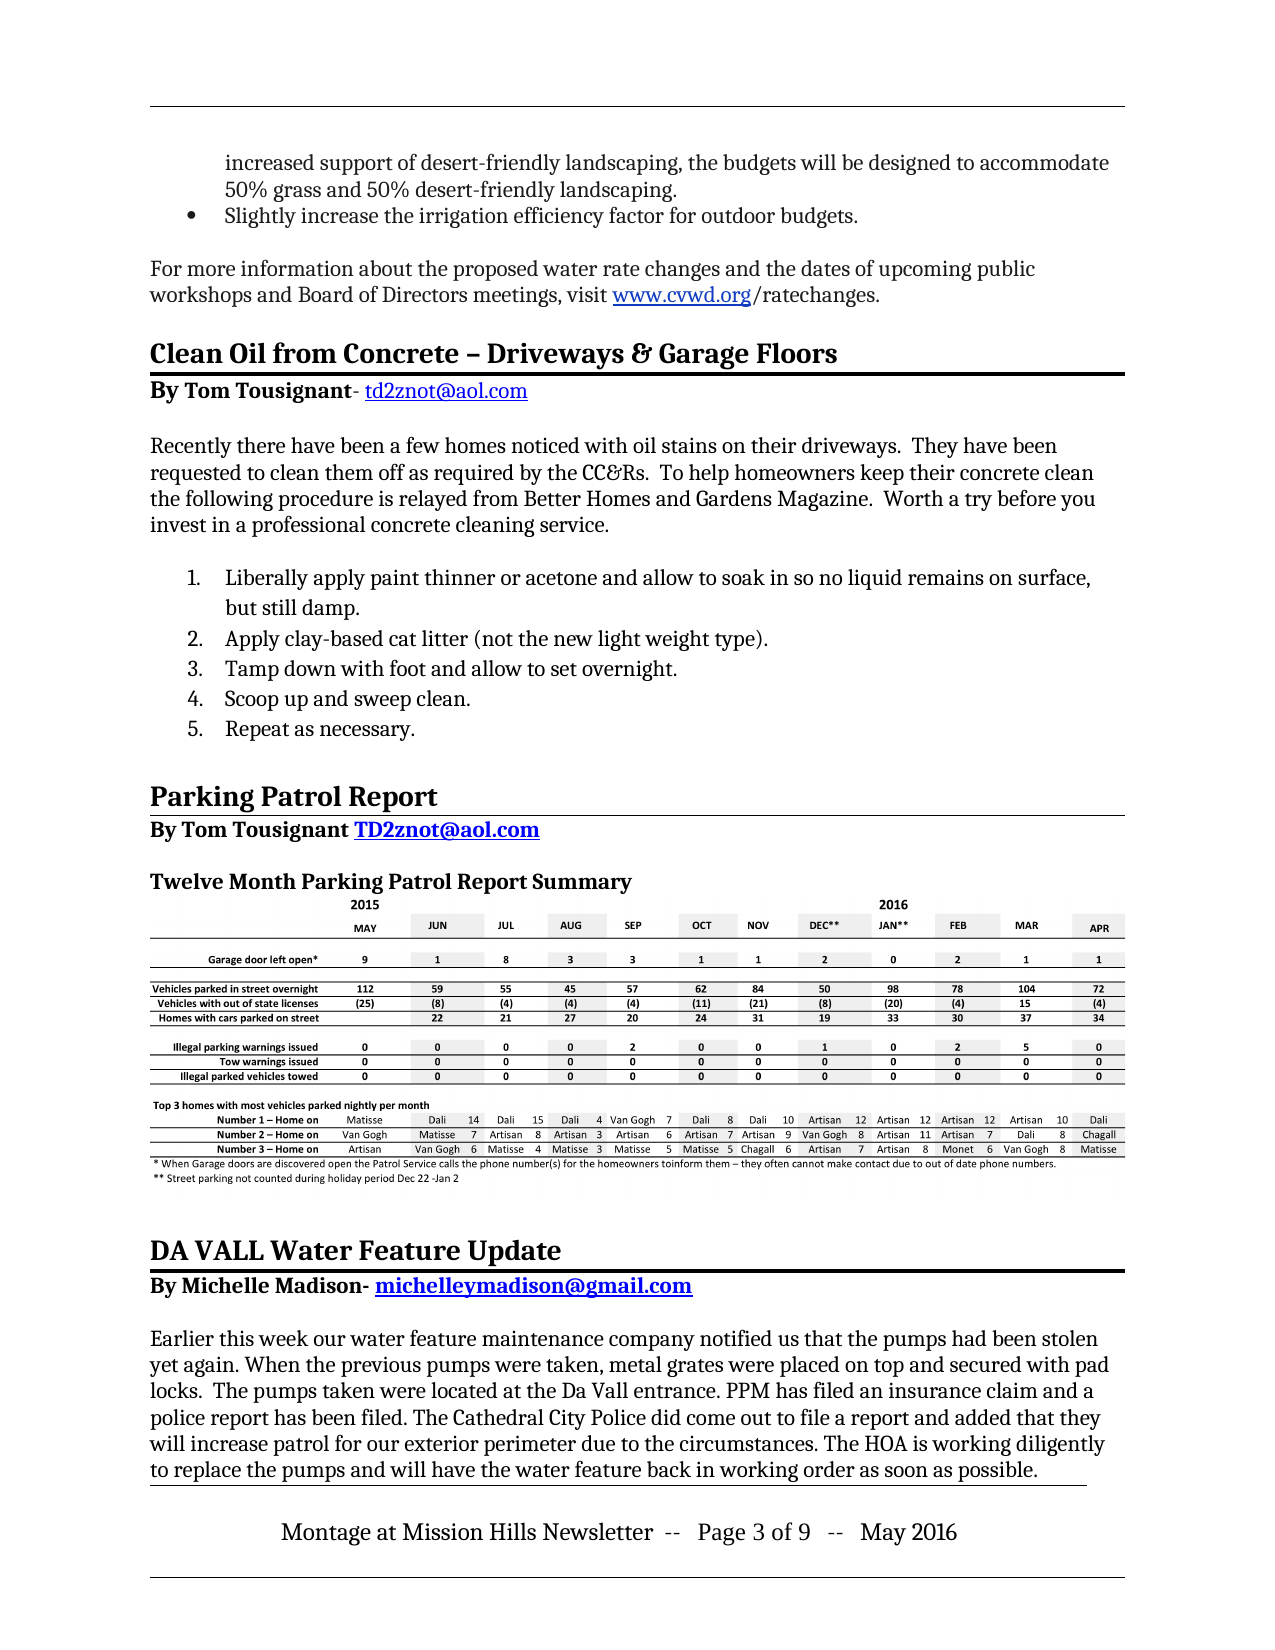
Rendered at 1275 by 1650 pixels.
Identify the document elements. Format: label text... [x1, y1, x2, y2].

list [187, 150, 1125, 203]
text For more information about the proposed water rate changes and the dates of upcoming public workshops and Board of Directors meetings, visit www.cvwd.org/ratechanges. [150, 255, 1125, 308]
picture [150, 895, 1125, 1201]
text Parking Patrol Report [150, 780, 1125, 815]
text Earlier this week our water feature maintenance company notified us that the pumps had been stolen yet again. When the previous pumps were taken, metal grates were placed on top and secured with pad locks. The pumps taken were located at the Da Vall entrance. PPM has filed an insurance claim and a police report has been filed. The Cathedral City Police did come out to file a report and added that they will increase patrol for our exterior perimeter due to the circumstances. The HOA is working diligently to replace the pumps and will have the water feature back in working order as soon as possible. [150, 1325, 1125, 1483]
list Tamp down with foot and allow to set overnight. [187, 656, 1125, 682]
list Scoop up and sweep clean. [187, 686, 1125, 712]
list Repeat as necessary. [187, 716, 1125, 742]
text By Tom Tousignant TD2znot@aol.com [150, 816, 1125, 843]
text Twelve Month Parking Patrol Report Summary [150, 869, 1125, 895]
list Slightly increase the irrigation efficiency factor for outdoor budgets. [187, 203, 1125, 229]
list Liberally apply paint thinner or acetone and allow to soak in so no liquid remains on surface, but still damp. [187, 565, 1125, 621]
text DA VALL Water Feature Update [150, 1234, 1125, 1269]
text Recently there have been a few homes noticed with oil stains on their driveways. They have been requested to clean them off as required by the CC&Rs. To help homeowners keep their concrete clean the following procedure is relayed from Better Homes and Gardens Magazine. Worth a try before you invest in a professional concrete cleaning service. [150, 433, 1125, 538]
text Clean Oil from Concrete – Driveways & Garage Floors [150, 337, 1125, 372]
text By Michelle Madison- michelleymadison@gmail.com [150, 1273, 1125, 1299]
list Apply clay-based cat litter (not the new light weight type). [187, 625, 1125, 652]
text By Tom Tousignant- td2znot@aol.com [150, 376, 1125, 404]
